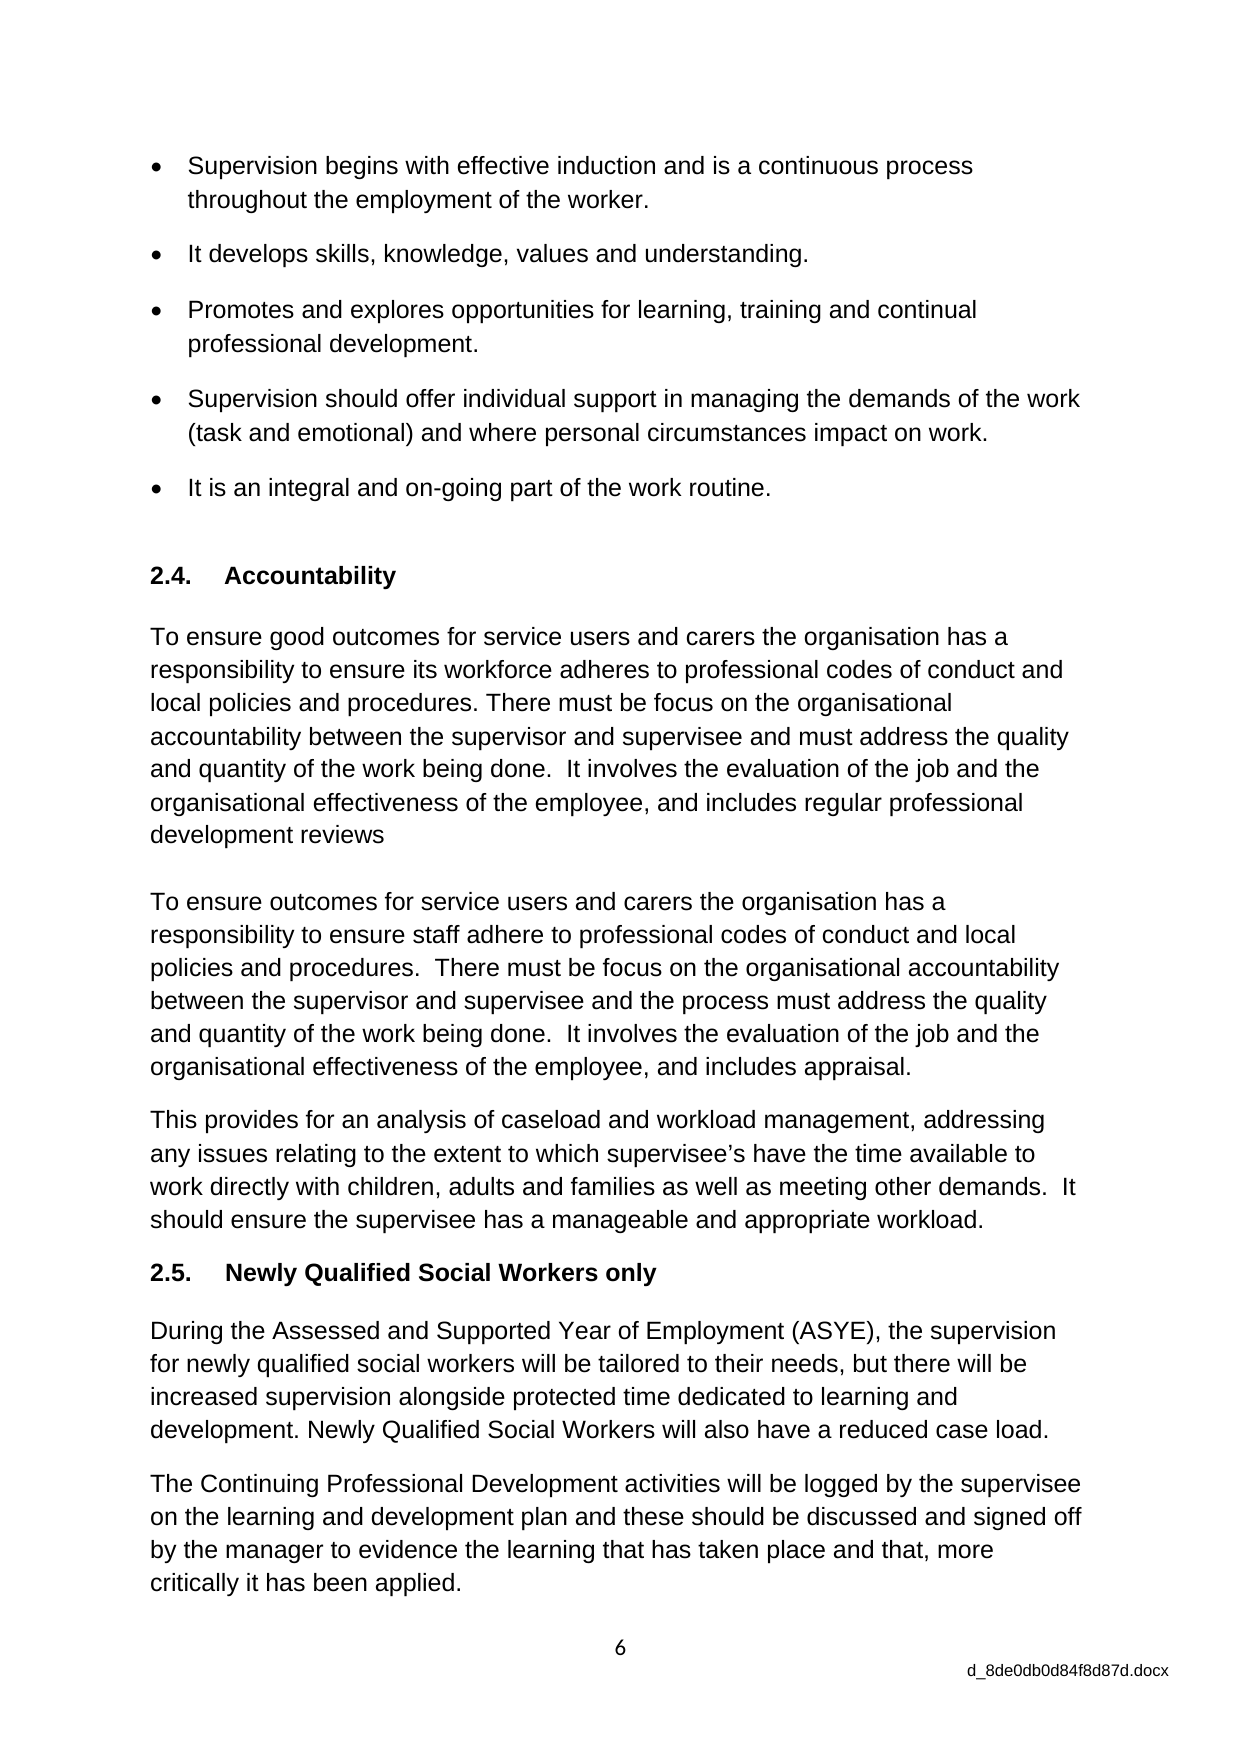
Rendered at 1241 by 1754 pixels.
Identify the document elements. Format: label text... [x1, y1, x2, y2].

text To ensure good outcomes for service users and carers the organisation has a responsibility to ensure its workforce adheres to professional codes of conduct and local policies and procedures. There must be focus on the organisational accountability between the supervisor and supervisee and must address the quality and quantity of the work being done. It involves the evaluation of the job and the organisational effectiveness of the employee, and includes regular professional development reviews [150, 622, 1090, 849]
list It is an integral and on-going part of the work routine. [150, 472, 1090, 502]
list Newly Qualified Social Workers only [150, 1258, 1090, 1287]
list Accountability [150, 561, 1090, 589]
text During the Assessed and Supported Year of Employment (ASYE), the supervision for newly qualified social workers will be tailored to their needs, but there will be increased supervision alongside protected time dedicated to learning and development. Newly Qualified Social Workers will also have a reduced case load. [150, 1316, 1090, 1444]
text The Continuing Professional Development activities will be logged by the supervisee on the learning and development plan and these should be discussed and signed off by the manager to evidence the learning that has taken place and that, more critically it has been applied. [150, 1469, 1090, 1597]
list Promotes and explores opportunities for learning, training and continual professional development. [150, 294, 1090, 358]
list It develops skills, knowledge, values and understanding. [150, 239, 1090, 269]
list Supervision begins with effective induction and is a continuous process throughout the employment of the worker. [150, 150, 1090, 213]
text This provides for an analysis of caseload and workload management, addressing any issues relating to the extent to which supervisee’s have the time available to work directly with children, adults and families as well as meeting other demands. It should ensure the supervisee has a manageable and appropriate workload. [150, 1106, 1090, 1233]
list Supervision should offer individual support in managing the demands of the work (task and emotional) and where personal circumstances impact on work. [150, 383, 1090, 447]
text To ensure outcomes for service users and carers the organisation has a responsibility to ensure staff adhere to professional codes of conduct and local policies and procedures. There must be focus on the organisational accountability between the supervisor and supervisee and the process must address the quality and quantity of the work being done. It involves the evaluation of the job and the organisational effectiveness of the employee, and includes appraisal. [150, 887, 1090, 1080]
